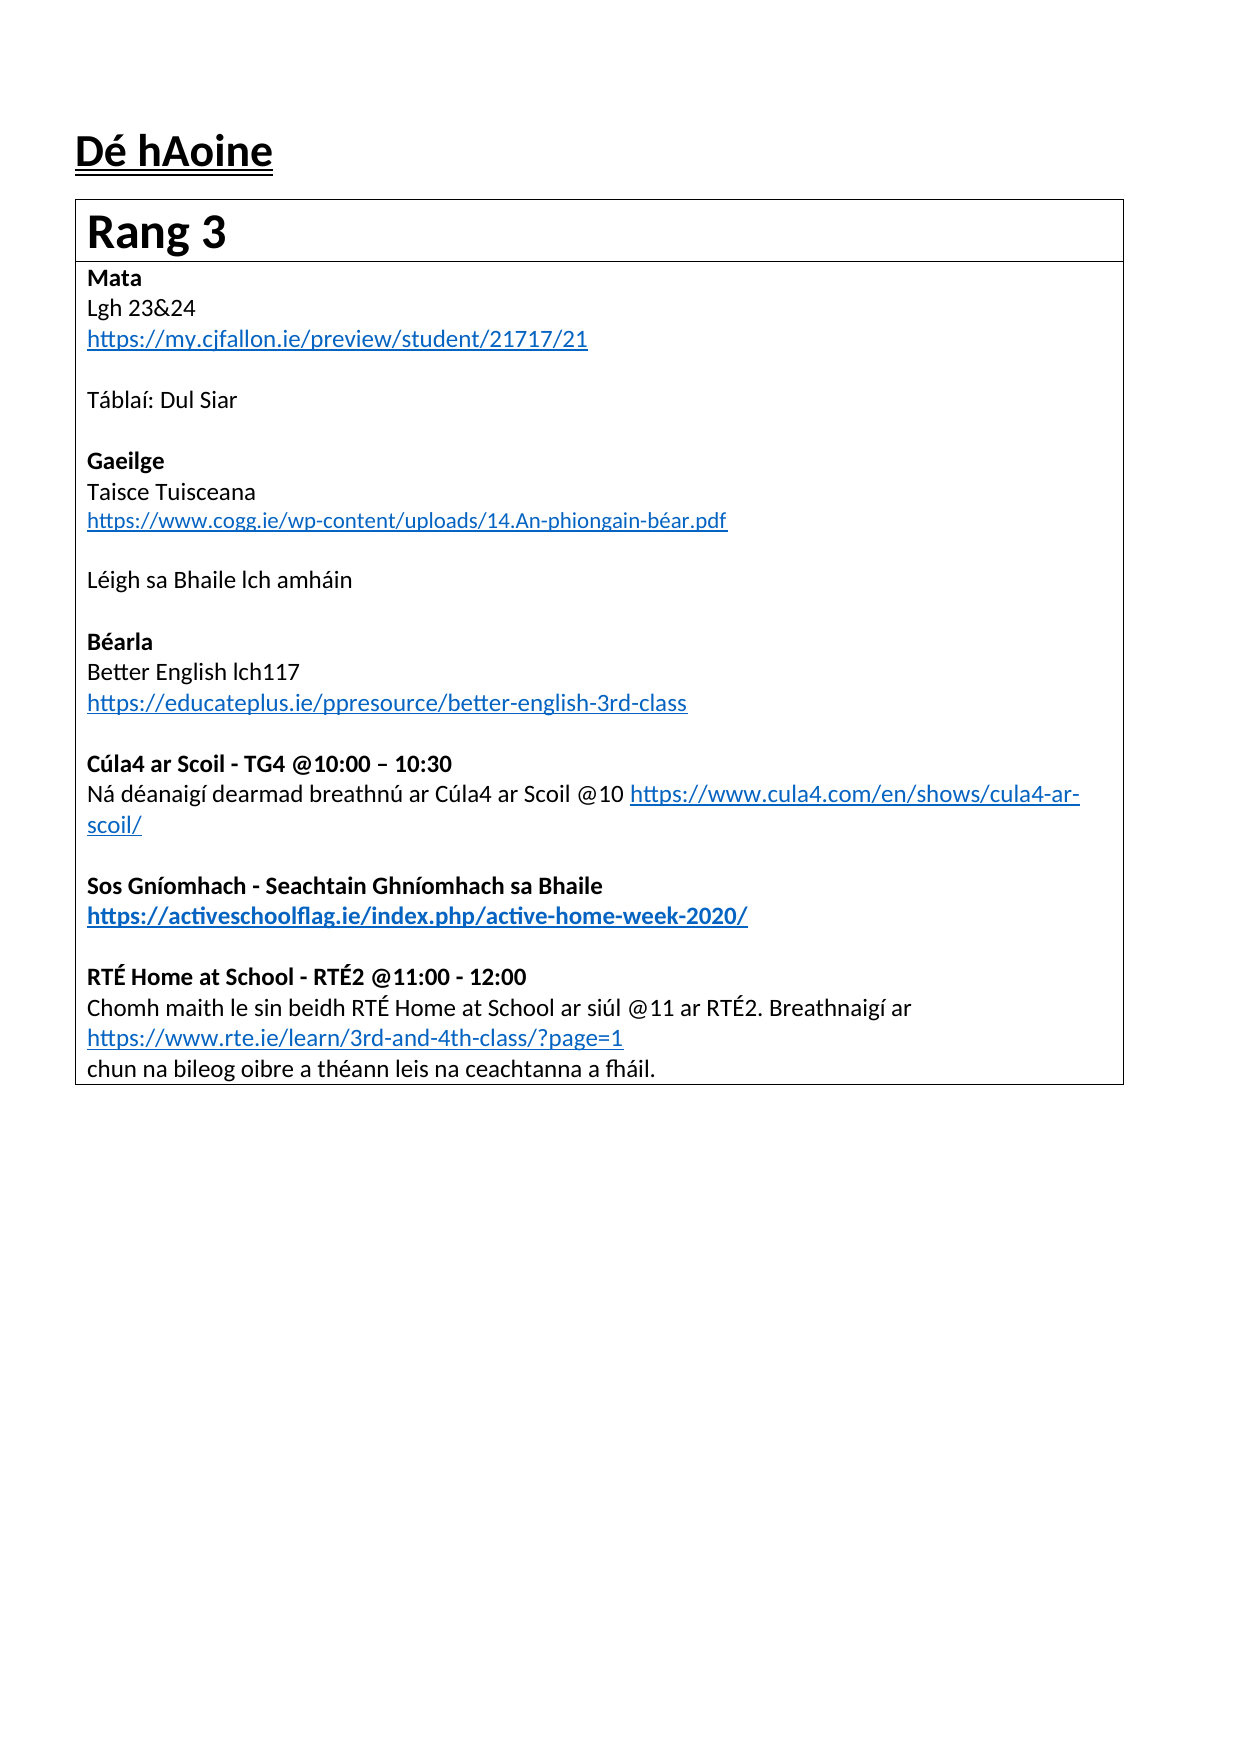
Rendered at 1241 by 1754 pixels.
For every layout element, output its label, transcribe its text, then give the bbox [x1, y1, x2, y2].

table_header Rang 3 [76, 200, 1123, 261]
text Dé hAoine [75, 122, 1165, 178]
table_cell Mata Lgh 23&24 https://my.cjfallon.ie/preview/student/21717/21 Táblaí: Dul Siar Gaeilge Taisce Tuisceana https://www.cogg.ie/wp-content/uploads/14.An-phiongain-béar.pdf Léigh sa Bhaile lch amháin Béarla Better English lch117 https://educateplus.ie/ppresource/better-english-3rd-class Cúla4 ar Scoil - TG4 @10:00 – 10:30 Ná déanaigí dearmad breathnú ar Cúla4 ar Scoil @10 https://www.cula4.com/en/shows/cula4-ar-scoil/ Sos Gníomhach - Seachtain Ghníomhach sa Bhaile https://activeschoolflag.ie/index.php/active-home-week-2020/ RTÉ Home at School - RTÉ2 @11:00 - 12:00 Chomh maith le sin beidh RTÉ Home at School ar siúl @11 ar RTÉ2. Breathnaigí ar https://www.rte.ie/learn/3rd-and-4th-class/?page=1 chun na bileog oibre a théann leis na ceachtanna a fháil. [76, 262, 1123, 1083]
